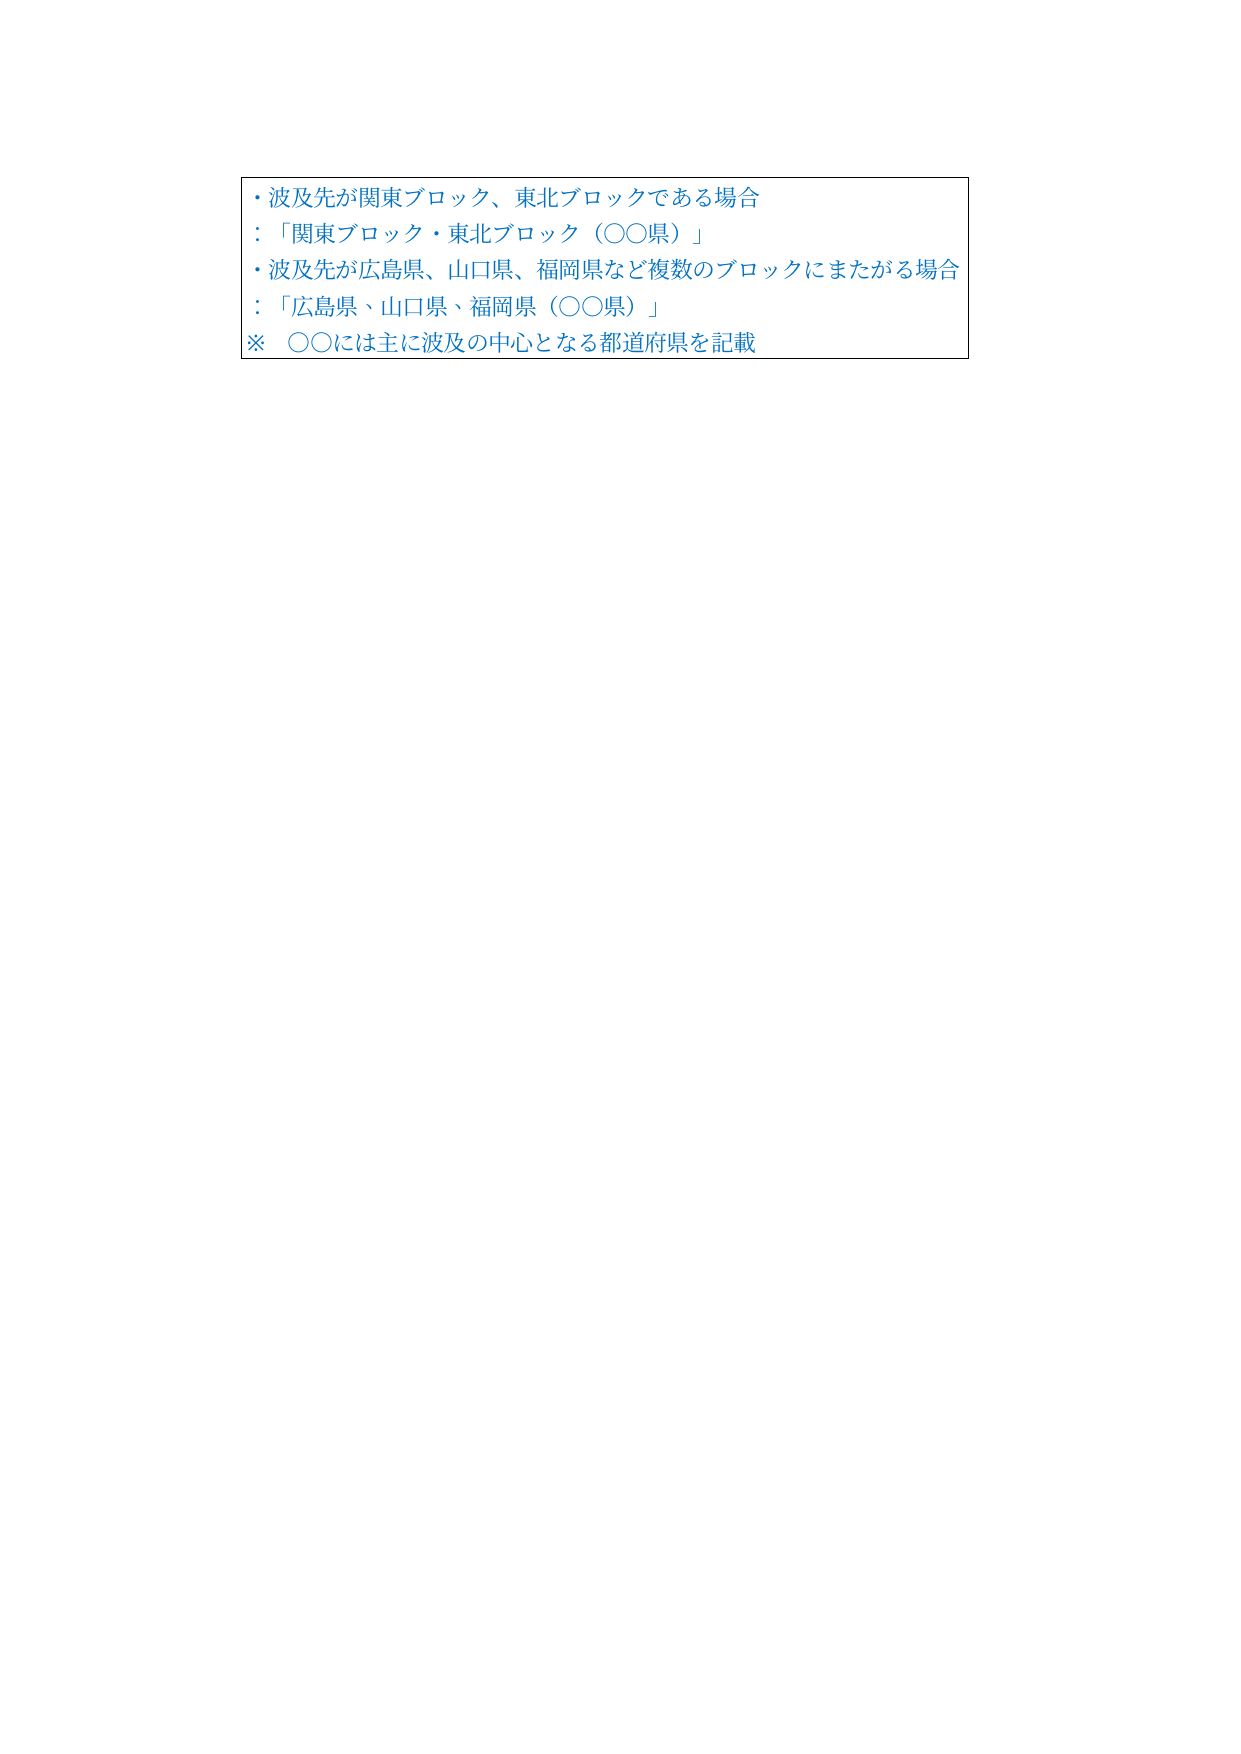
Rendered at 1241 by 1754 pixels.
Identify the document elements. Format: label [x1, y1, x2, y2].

table_header [242, 178, 968, 358]
